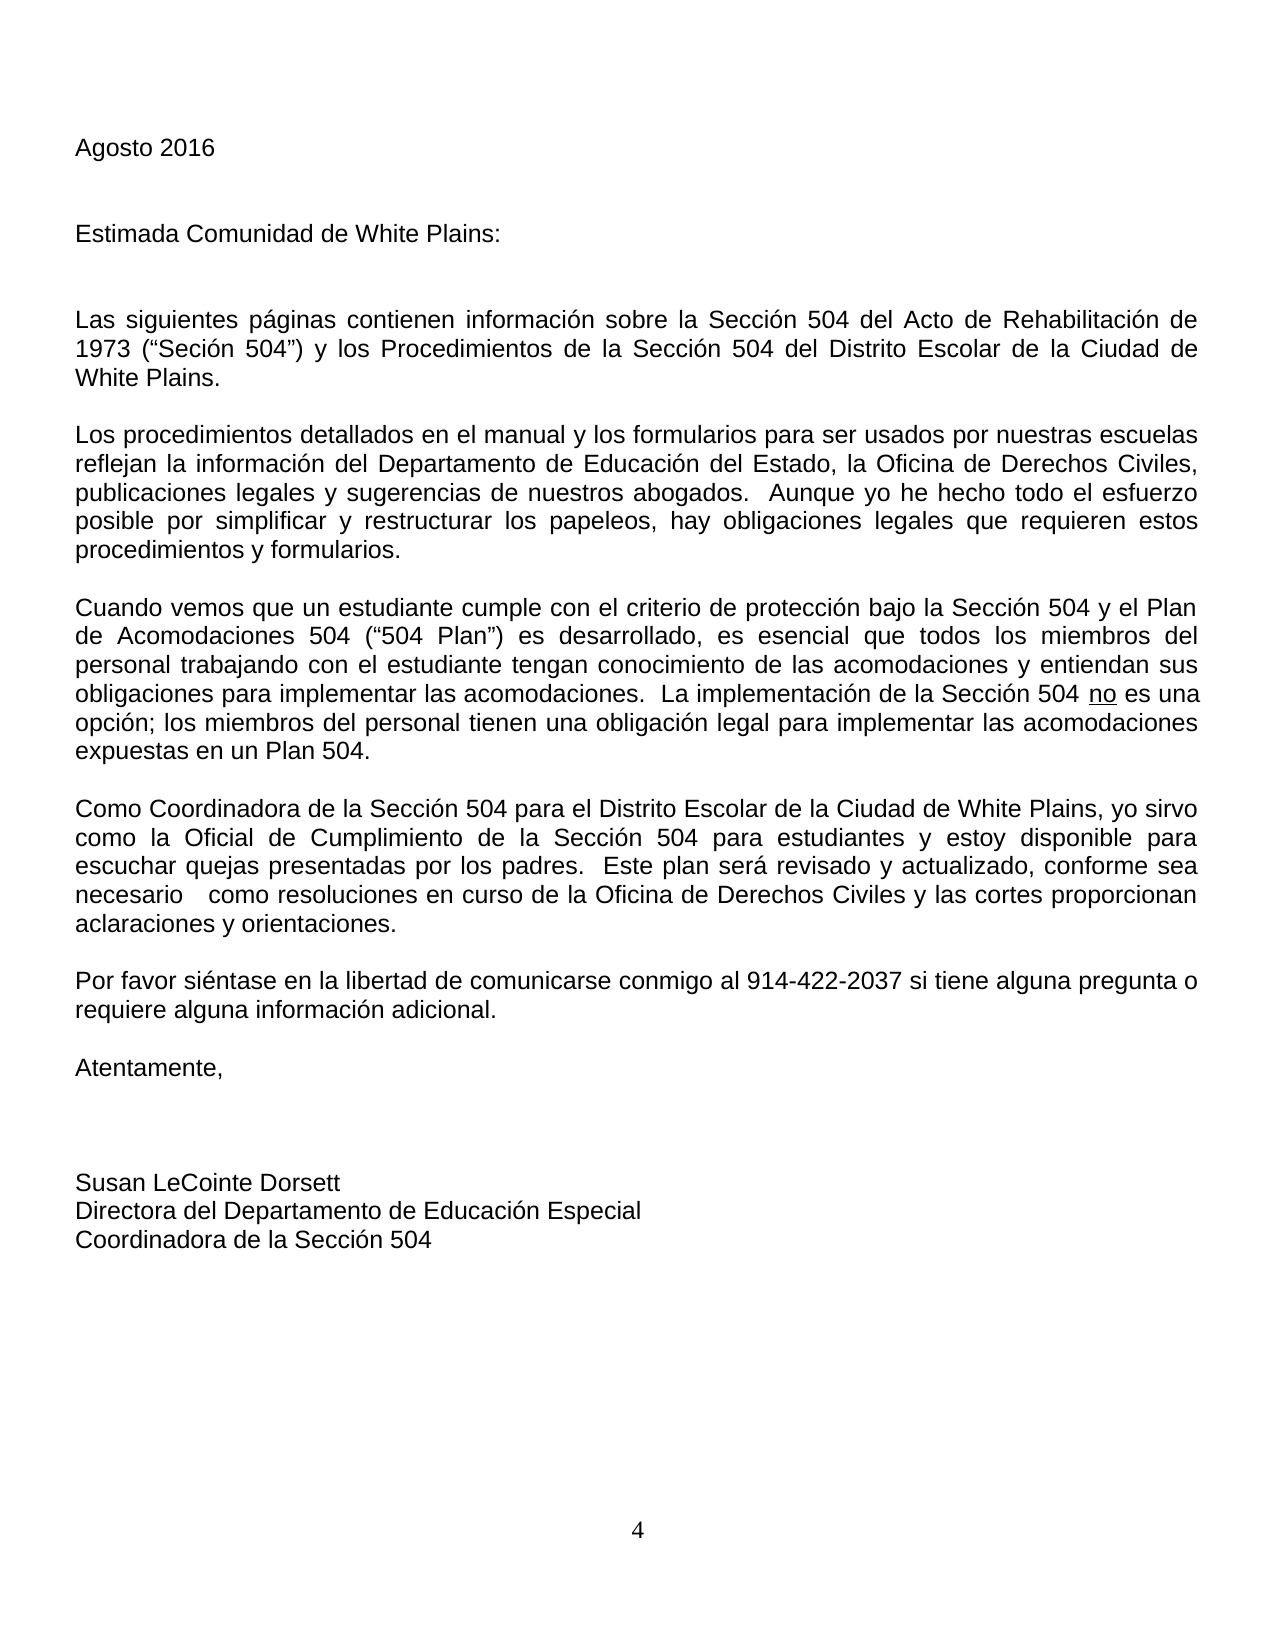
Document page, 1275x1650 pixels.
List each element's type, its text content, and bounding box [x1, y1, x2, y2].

text Cuando vemos que un estudiante cumple con el criterio de protección bajo la Sección 504 y el Plan de Acomodaciones 504 (“504 Plan”) es desarrollado, es esencial que todos los miembros del personal trabajando con el estudiante tengan conocimiento de las acomodaciones y entiendan sus obligaciones para implementar las acomodaciones. La implementación de la Sección 504 no es una opción; los miembros del personal tienen una obligación legal para implementar las acomodaciones expuestas en un Plan 504. [75, 592, 1200, 765]
text Como Coordinadora de la Sección 504 para el Distrito Escolar de la Ciudad de White Plains, yo sirvo como la Oficial de Cumplimiento de la Sección 504 para estudiantes y estoy disponible para escuchar quejas presentadas por los padres. Este plan será revisado y actualizado, conforme sea necesario como resoluciones en curso de la Oficina de Derechos Civiles y las cortes proporcionan aclaraciones y orientaciones. [75, 794, 1200, 937]
text Coordinadora de la Sección 504 [75, 1225, 1200, 1254]
subtitle Estimada Comunidad de White Plains: [75, 219, 1200, 247]
text Por favor siéntase en la libertad de comunicarse conmigo al 914-422-2037 si tiene alguna pregunta o requiere alguna información adicional. [75, 966, 1200, 1024]
text Las siguientes páginas contienen información sobre la Sección 504 del Acto de Rehabilitación de 1973 (“Seción 504”) y los Procedimientos de la Sección 504 del Distrito Escolar de la Ciudad de White Plains. [75, 305, 1200, 391]
text Susan LeCointe Dorsett [75, 1167, 1200, 1196]
text Los procedimientos detallados en el manual y los formularios para ser usados por nuestras escuelas reflejan la información del Departamento de Educación del Estado, la Oficina de Derechos Civiles, publicaciones legales y sugerencias de nuestros abogados. Aunque yo he hecho todo el esfuerzo posible por simplificar y restructurar los papeleos, hay obligaciones legales que requieren estos procedimientos y formularios. [75, 420, 1200, 564]
text Agosto 2016 [75, 132, 1200, 161]
text Atentamente, [75, 1052, 1200, 1081]
text Directora del Departamento de Educación Especial [75, 1196, 1200, 1225]
